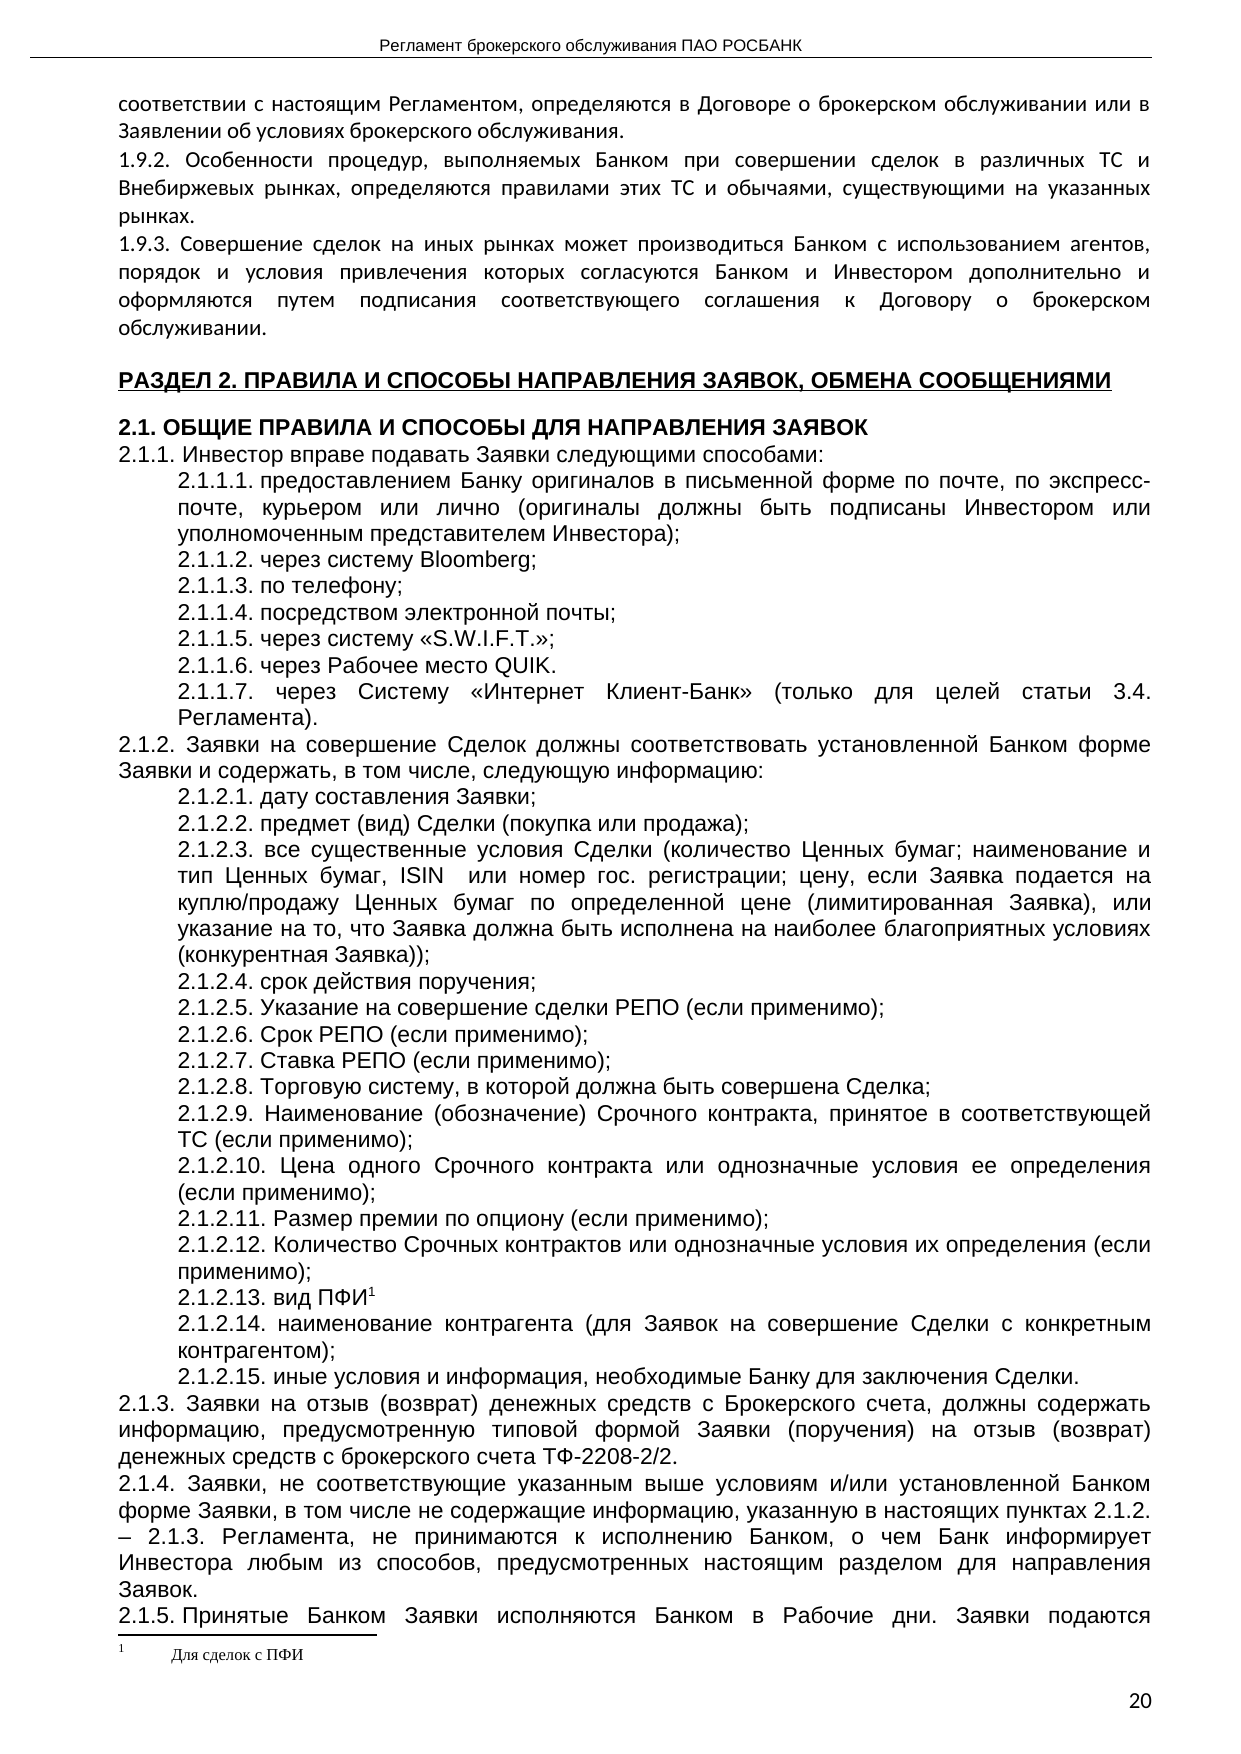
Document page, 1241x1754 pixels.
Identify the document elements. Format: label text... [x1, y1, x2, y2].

table_cell 2.1.2.11. Размер премии по опциону (если применимо); [107, 1205, 1163, 1231]
table_cell 2.1.2.1. дату составления Заявки; [107, 783, 1163, 810]
table_cell 2.1.2.2. предмет (вид) Сделки (покупка или продажа); [107, 810, 1163, 836]
table_cell 2.1.1.6. через Рабочее место QUIK. [107, 652, 1163, 678]
table_cell 2.1.1.4. посредством электронной почты; [107, 599, 1163, 625]
table_cell 2.1.2.6. Срок РЕПО (если применимо); [107, 1021, 1163, 1047]
table_cell 2.1.1.7. через Систему «Интернет Клиент-Банк» (только для целей статьи 3.4. Регламента). [107, 678, 1163, 731]
table_cell 2.1.2. Заявки на совершение Сделок должны соответствовать установленной Банком форме Заявки и содержать, в том числе, следующую информацию: [107, 731, 1163, 783]
table_cell 2.1.2.14. наименование контрагента (для Заявок на совершение Сделки с конкретным контрагентом); [107, 1310, 1163, 1363]
table_cell 1.9.3. Совершение сделок на иных рынках может производиться Банком с использованием агентов, порядок и условия привлечения которых согласуются Банком и Инвестором дополнительно и оформляются путем подписания соответствующего соглашения к Договору о брокерском обслуживании. [107, 229, 1163, 341]
table_cell 2.1.1.5. через систему «S.W.I.F.T.»; [107, 625, 1163, 652]
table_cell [107, 89, 1163, 145]
table_cell 2.1.2.7. Ставка РЕПО (если применимо); [107, 1047, 1163, 1073]
table_cell 2.1.2.3. все существенные условия Сделки (количество Ценных бумаг; наименование и тип Ценных бумаг, ISIN или номер гос. регистрации; цену, если Заявка подается на куплю/продажу Ценных бумаг по определенной цене (лимитированная Заявка), или указание на то, что Заявка должна быть исполнена на наиболее благоприятных условиях (конкурентная Заявка)); [107, 836, 1163, 968]
table_cell 2.1.3. Заявки на отзыв (возврат) денежных средств с Брокерского счета, должны содержать информацию, предусмотренную типовой формой Заявки (поручения) на отзыв (возврат) денежных средств с брокерского счета ТФ-2208-2/2. [107, 1390, 1163, 1470]
table_cell РАЗДЕЛ 2. ПРАВИЛА И СПОСОБЫ НАПРАВЛЕНИЯ ЗАЯВОК, ОБМЕНА СООБЩЕНИЯМИ [107, 341, 1163, 393]
table_cell 2.1.2.12. Количество Срочных контрактов или однозначные условия их определения (если применимо); [107, 1231, 1163, 1284]
table_cell 2.1.1.2. через систему Bloomberg; [107, 546, 1163, 572]
table_cell 2.1.2.13. вид ПФИ [107, 1284, 1163, 1310]
table_cell 2.1.2.10. Цена одного Срочного контракта или однозначные условия ее определения (если применимо); [107, 1152, 1163, 1205]
table_cell 2.1.2.15. иные условия и информация, необходимые Банку для заключения Сделки. [107, 1363, 1163, 1389]
table_cell 2.1.1.3. по телефону; [107, 573, 1163, 599]
table_cell 1.9.2. Особенности процедур, выполняемых Банком при совершении сделок в различных ТС и Внебиржевых рынках, определяются правилами этих ТС и обычаями, существующими на указанных рынках. [107, 145, 1163, 229]
table_cell 2.1.4. Заявки, не соответствующие указанным выше условиям и/или установленной Банком форме Заявки, в том числе не содержащие информацию, указанную в настоящих пунктах 2.1.2. – 2.1.3. Регламента, не принимаются к исполнению Банком, о чем Банк информирует Инвестора любым из способов, предусмотренных настоящим разделом для направления Заявок. [107, 1470, 1163, 1602]
table_cell 2.1. ОБЩИЕ ПРАВИЛА И СПОСОБЫ ДЛЯ НАПРАВЛЕНИЯ ЗАЯВОК [107, 394, 1163, 441]
table_cell 2.1.2.5. Указание на совершение сделки РЕПО (если применимо); [107, 994, 1163, 1021]
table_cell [107, 1602, 1163, 1628]
table_cell 2.1.1.1. предоставлением Банку оригиналов в письменной форме по почте, по экспресс-почте, курьером или лично (оригиналы должны быть подписаны Инвестором или уполномоченным представителем Инвестора); [107, 467, 1163, 546]
table_cell 2.1.1. Инвестор вправе подавать Заявки следующими способами: [107, 441, 1163, 467]
table_cell 2.1.2.8. Торговую систему, в которой должна быть совершена Сделка; [107, 1073, 1163, 1099]
table_cell 2.1.2.4. срок действия поручения; [107, 968, 1163, 994]
table_cell 2.1.2.9. Наименование (обозначение) Срочного контракта, принятое в соответствующей ТС (если применимо); [107, 1100, 1163, 1152]
